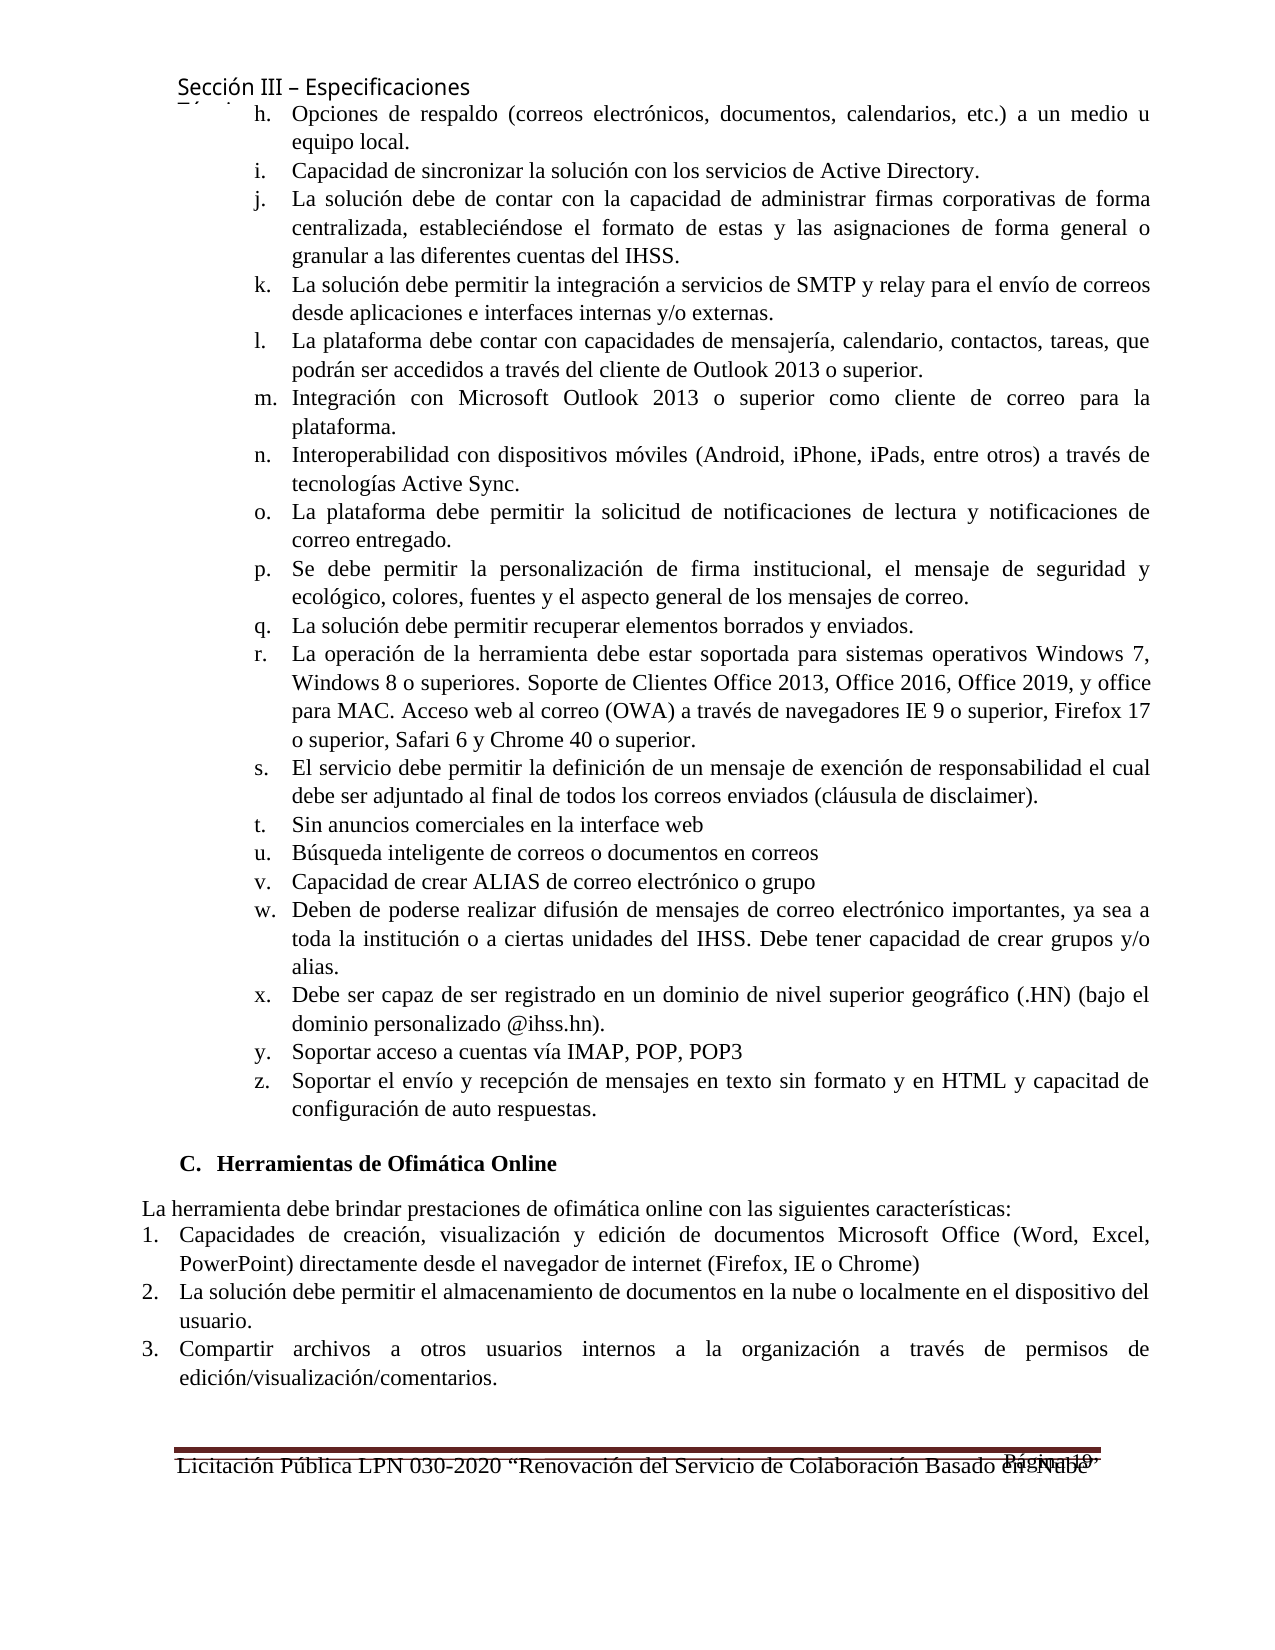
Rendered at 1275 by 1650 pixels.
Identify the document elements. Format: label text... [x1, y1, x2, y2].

list Interoperabilidad con dispositivos móviles (Android, iPhone, iPads, entre otros) a través de tecnologías Active Sync. [254, 441, 1152, 496]
list Capacidad de crear ALIAS de correo electrónico o grupo [254, 868, 1152, 894]
list Sin anuncios comerciales en la interface web [254, 811, 1152, 837]
list Búsqueda inteligente de correos o documentos en correos [254, 839, 1152, 866]
list Integración con Microsoft Outlook 2013 o superior como cliente de correo para la plataforma. [254, 384, 1152, 439]
list La plataforma debe permitir la solicitud de notificaciones de lectura y notificaciones de correo entregado. [254, 498, 1152, 553]
list La solución debe permitir el almacenamiento de documentos en la nube o localmente en el dispositivo del usuario. [142, 1278, 1152, 1333]
list Debe ser capaz de ser registrado en un dominio de nivel superior geográfico (.HN) (bajo el dominio personalizado @ihss.hn). [254, 982, 1152, 1036]
list La operación de la herramienta debe estar soportada para sistemas operativos Windows 7, Windows 8 o superiores. Soporte de Clientes Office 2013, Office 2016, Office 2019, y office para MAC. Acceso web al correo (OWA) a través de navegadores IE 9 o superior, Firefox 17 o superior, Safari 6 y Chrome 40 o superior. [254, 640, 1152, 752]
list Compartir archivos a otros usuarios internos a la organización a través de permisos de edición/visualización/comentarios. [142, 1335, 1152, 1390]
list La solución debe de contar con la capacidad de administrar firmas corporativas de forma centralizada, estableciéndose el formato de estas y las asignaciones de forma general o granular a las diferentes cuentas del IHSS. [254, 185, 1152, 268]
list La solución debe permitir la integración a servicios de SMTP y relay para el envío de correos desde aplicaciones e interfaces internas y/o externas. [254, 271, 1152, 325]
list Capacidades de creación, visualización y edición de documentos Microsoft Office (Word, Excel, PowerPoint) directamente desde el navegador de internet (Firefox, IE o Chrome) [142, 1222, 1152, 1276]
list Herramientas de Ofimática Online [179, 1150, 1152, 1176]
list El servicio debe permitir la definición de un mensaje de exención de responsabilidad el cual debe ser adjuntado al final de todos los correos enviados (cláusula de disclaimer). [254, 754, 1152, 809]
list La solución debe permitir recuperar elementos borrados y enviados. [254, 612, 1152, 638]
list Opciones de respaldo (correos electrónicos, documentos, calendarios, etc.) a un medio u equipo local. [254, 100, 1152, 155]
list Soportar acceso a cuentas vía IMAP, POP, POP3 [254, 1038, 1152, 1065]
text La herramienta debe brindar prestaciones de ofimática online con las siguientes características: [142, 1195, 1152, 1222]
list Capacidad de sincronizar la solución con los servicios de Active Directory. [254, 157, 1152, 183]
list Soportar el envío y recepción de mensajes en texto sin formato y en HTML y capacitad de configuración de auto respuestas. [254, 1067, 1152, 1122]
list La plataforma debe contar con capacidades de mensajería, calendario, contactos, tareas, que podrán ser accedidos a través del cliente de Outlook 2013 o superior. [254, 327, 1152, 382]
list Se debe permitir la personalización de firma institucional, el mensaje de seguridad y ecológico, colores, fuentes y el aspecto general de los mensajes de correo. [254, 555, 1152, 610]
list Deben de poderse realizar difusión de mensajes de correo electrónico importantes, ya sea a toda la institución o a ciertas unidades del IHSS. Debe tener capacidad de crear grupos y/o alias. [254, 896, 1152, 979]
